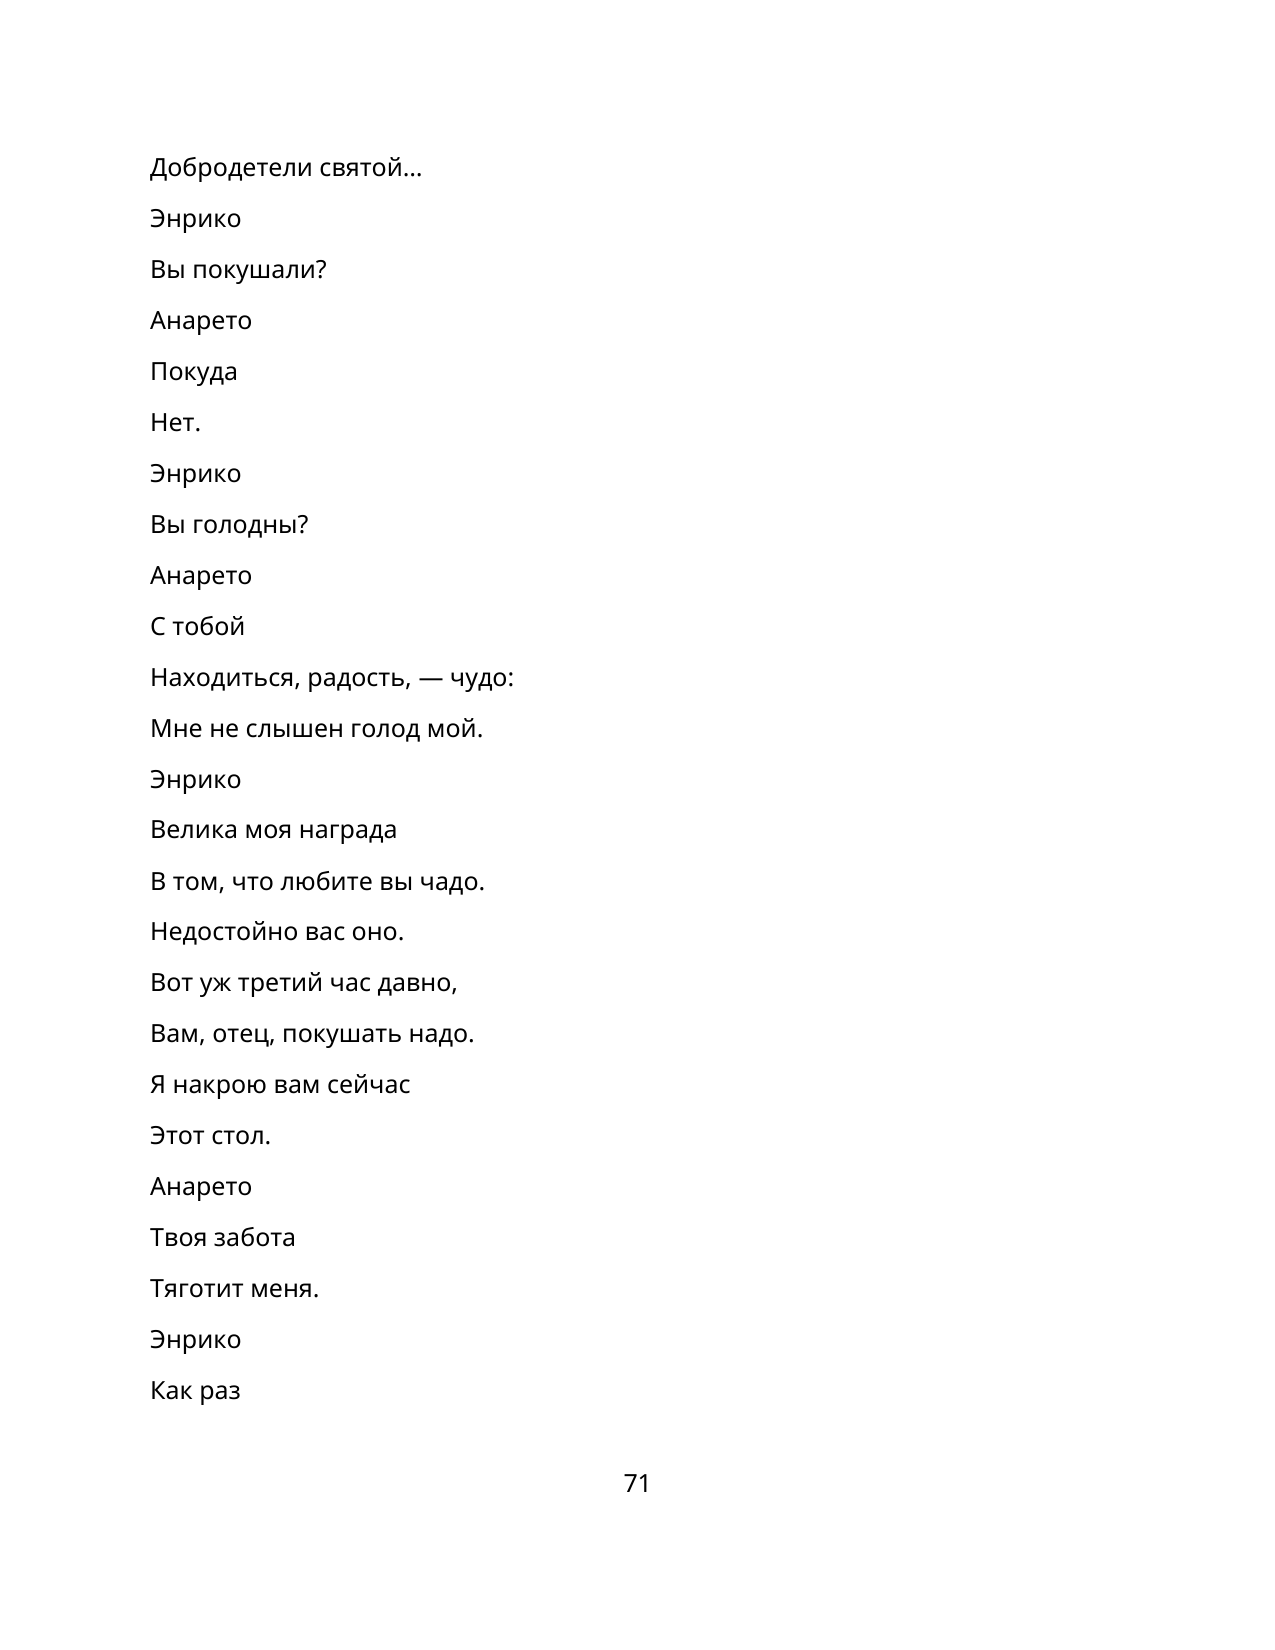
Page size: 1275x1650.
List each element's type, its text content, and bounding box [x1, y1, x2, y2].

text Тяготит меня. [150, 1271, 1125, 1305]
text В том, что любите вы чадо. [150, 863, 1125, 897]
text Вот уж третий час давно, [150, 965, 1125, 999]
text Этот стол. [150, 1118, 1125, 1152]
text Энрико [150, 456, 1125, 490]
text С тобой [150, 608, 1125, 642]
text Вам, отец, покушать надо. [150, 1016, 1125, 1050]
text Добродетели святой… [150, 150, 1125, 184]
text Энрико [150, 1322, 1125, 1356]
text Твоя забота [150, 1220, 1125, 1254]
text Вы голодны? [150, 507, 1125, 541]
text Анарето [150, 1169, 1125, 1203]
text Недостойно вас оно. [150, 914, 1125, 948]
text Энрико [150, 761, 1125, 795]
text Энрико [150, 201, 1125, 235]
text Нет. [150, 405, 1125, 439]
text Вы покушали? [150, 252, 1125, 286]
text Я накрою вам сейчас [150, 1067, 1125, 1101]
text Анарето [150, 557, 1125, 592]
text Покуда [150, 354, 1125, 388]
text Как раз [150, 1372, 1125, 1407]
text Находиться, радость, — чудо: [150, 659, 1125, 693]
text Анарето [150, 303, 1125, 337]
text Мне не слышен голод мой. [150, 710, 1125, 744]
text Велика моя награда [150, 812, 1125, 846]
